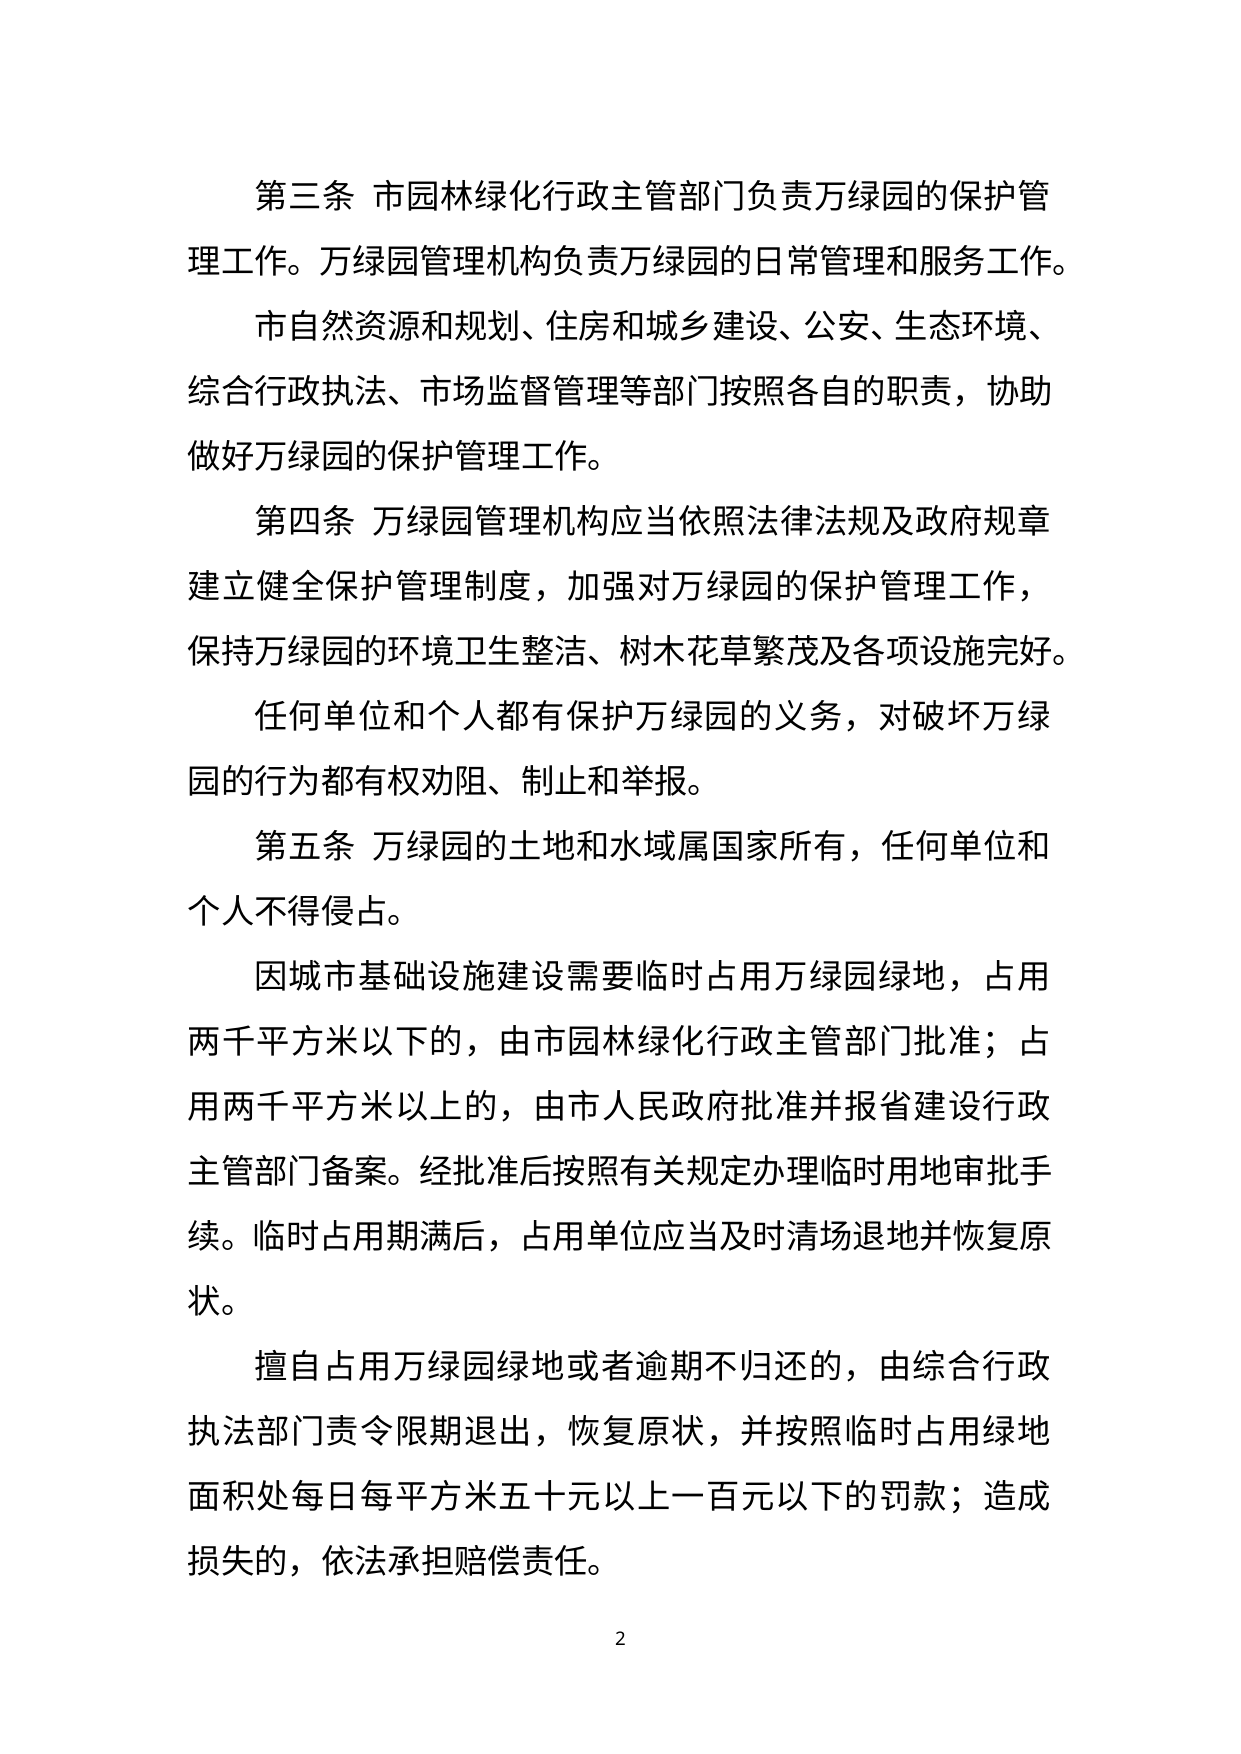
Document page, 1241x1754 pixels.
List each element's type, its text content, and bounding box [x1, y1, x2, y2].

text 第五条 万绿园的土地和水域属国家所有，任何单位和个人不得侵占。 [187, 942, 1053, 1072]
text 任何单位和个人都有保护万绿园的义务，对破坏万绿园的行为都有权劝阻、制止和举报。 [187, 812, 1053, 942]
text 第三条 市园林绿化行政主管部门负责万绿园的保护管理工作。万绿园管理机构负责万绿园的日常管理和服务工作。 [187, 162, 1053, 357]
text 第四条 万绿园管理机构应当依照法律法规及政府规章建立健全保护管理制度，加强对万绿园的保护管理工作，保持万绿园的环境卫生整洁、树木花草繁茂及各项设施完好。 [187, 552, 1053, 812]
text 因城市基础设施建设需要临时占用万绿园绿地，占用两千平方米以下的，由市园林绿化行政主管部门批准；占用两千平方米以上的，由市人民政府批准并报省建设行政主管部门备案。经批准后按照有关规定办理临时用地审批手续。临时占用期满后，占用单位应当及时清场退地并恢复原状。 [187, 1072, 1053, 1462]
text 市自然资源和规划、住房和城乡建设、公安、生态环境、综合行政执法、市场监督管理等部门按照各自的职责，协助做好万绿园的保护管理工作。 [187, 357, 1053, 552]
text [187, 1462, 1053, 1592]
